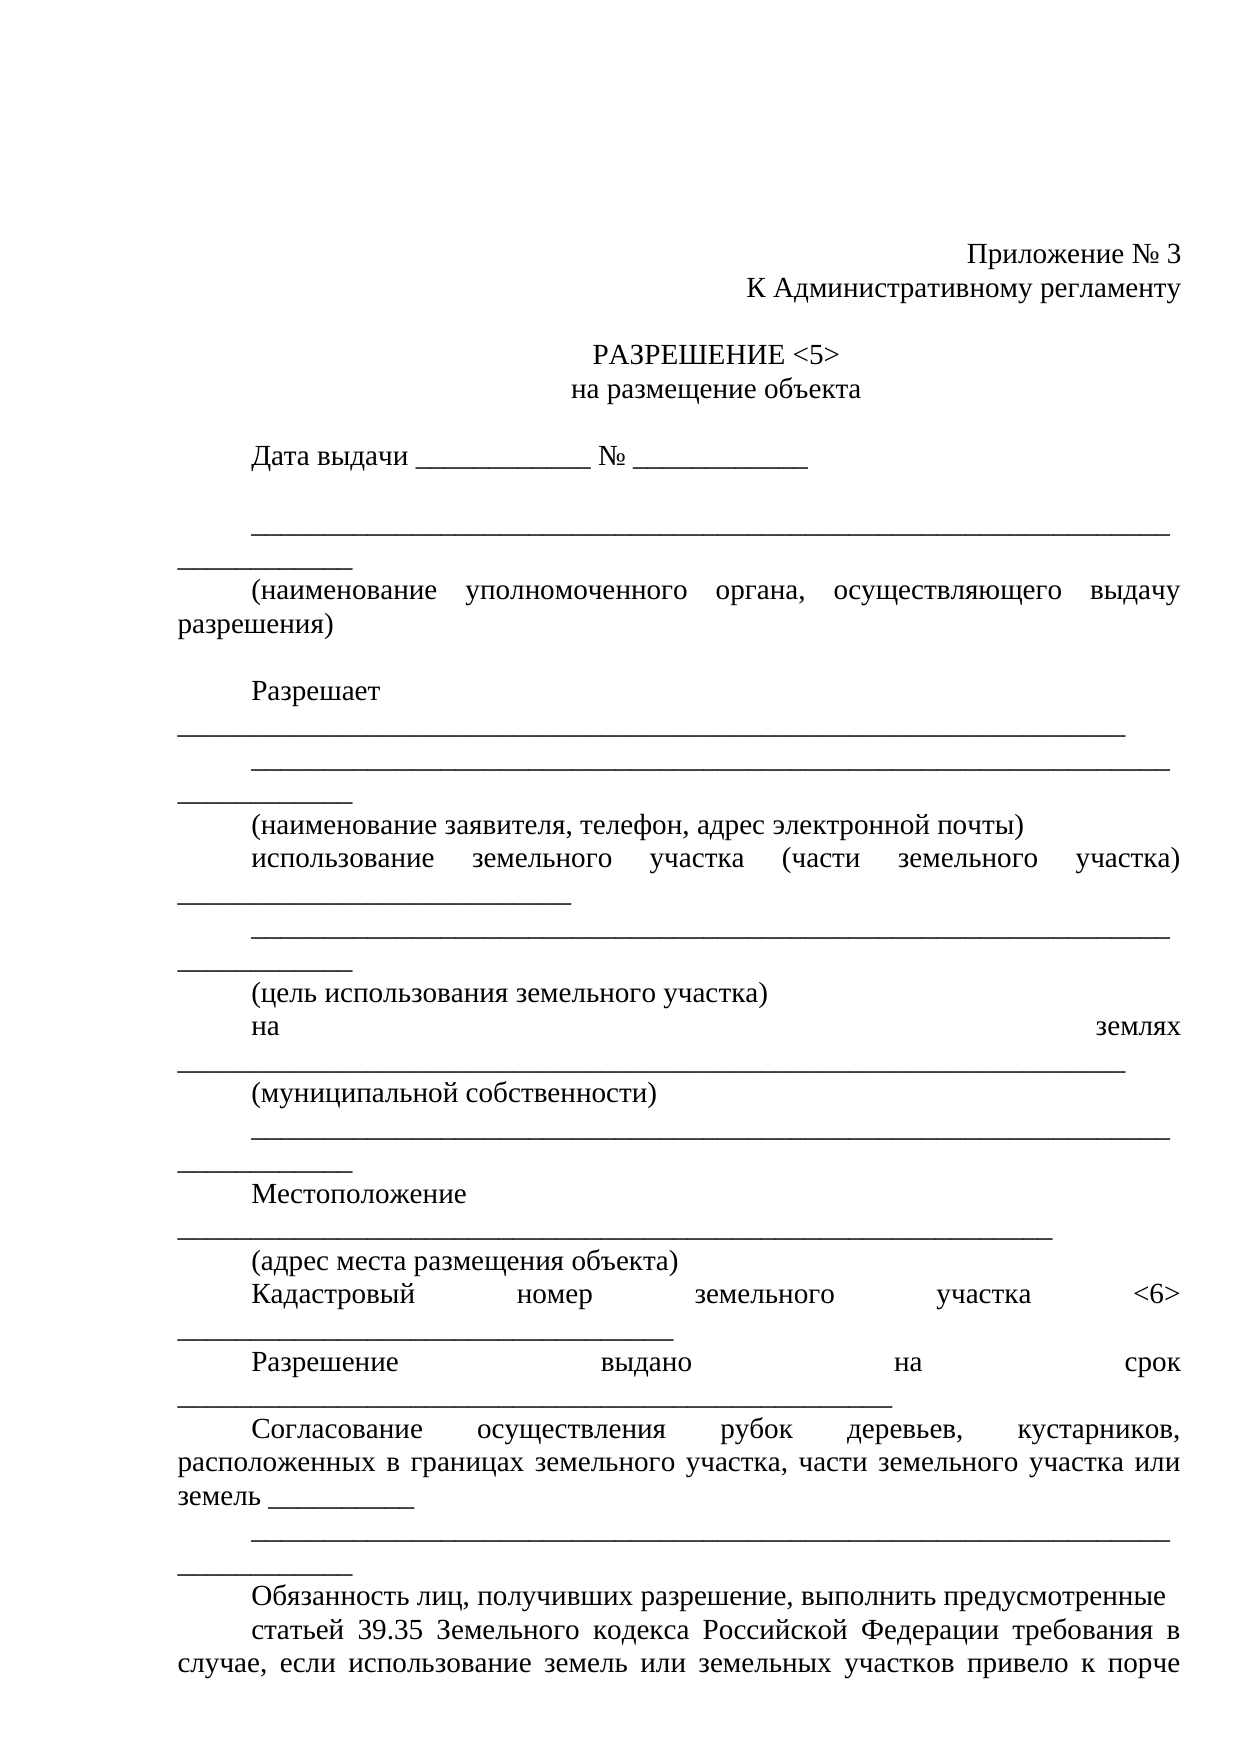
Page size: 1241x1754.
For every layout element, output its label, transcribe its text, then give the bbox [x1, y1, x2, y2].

subtitle на землях _________________________________________________________________ [177, 1008, 1181, 1075]
subtitle использование земельного участка (части земельного участка) ___________________________ [177, 841, 1181, 908]
text Приложение № 3 [177, 236, 1181, 270]
subtitle Разрешение выдано на срок _________________________________________________ [177, 1344, 1181, 1411]
subtitle Разрешает _________________________________________________________________ [177, 673, 1181, 740]
subtitle ___________________________________________________________________________ [177, 505, 1181, 572]
subtitle Кадастровый номер земельного участка <6> __________________________________ [177, 1277, 1181, 1344]
subtitle ___________________________________________________________________________ [177, 908, 1181, 975]
text К Административному регламенту [177, 270, 1181, 303]
subtitle Обязанность лиц, получивших разрешение, выполнить предусмотренные [177, 1578, 1181, 1612]
subtitle (цель использования земельного участка) [177, 975, 1181, 1008]
subtitle ___________________________________________________________________________ [177, 740, 1181, 807]
subtitle (наименование уполномоченного органа, осуществляющего выдачу разрешения) [177, 572, 1181, 639]
subtitle Местоположение ____________________________________________________________ [177, 1176, 1181, 1243]
subtitle ___________________________________________________________________________ [177, 1109, 1181, 1176]
subtitle ___________________________________________________________________________ [177, 1511, 1181, 1578]
subtitle на размещение объекта [177, 371, 1181, 404]
subtitle Дата выдачи ____________ № ____________ [177, 438, 1181, 472]
subtitle (муниципальной собственности) [177, 1075, 1181, 1109]
subtitle (адрес места размещения объекта) [177, 1243, 1181, 1277]
subtitle РАЗРЕШЕНИЕ <5> [177, 337, 1181, 371]
subtitle Согласование осуществления рубок деревьев, кустарников, расположенных в границах земельного участка, части земельного участка или земель __________ [177, 1411, 1181, 1511]
subtitle (наименование заявителя, телефон, адрес электронной почты) [177, 807, 1181, 841]
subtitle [177, 1612, 1181, 1679]
